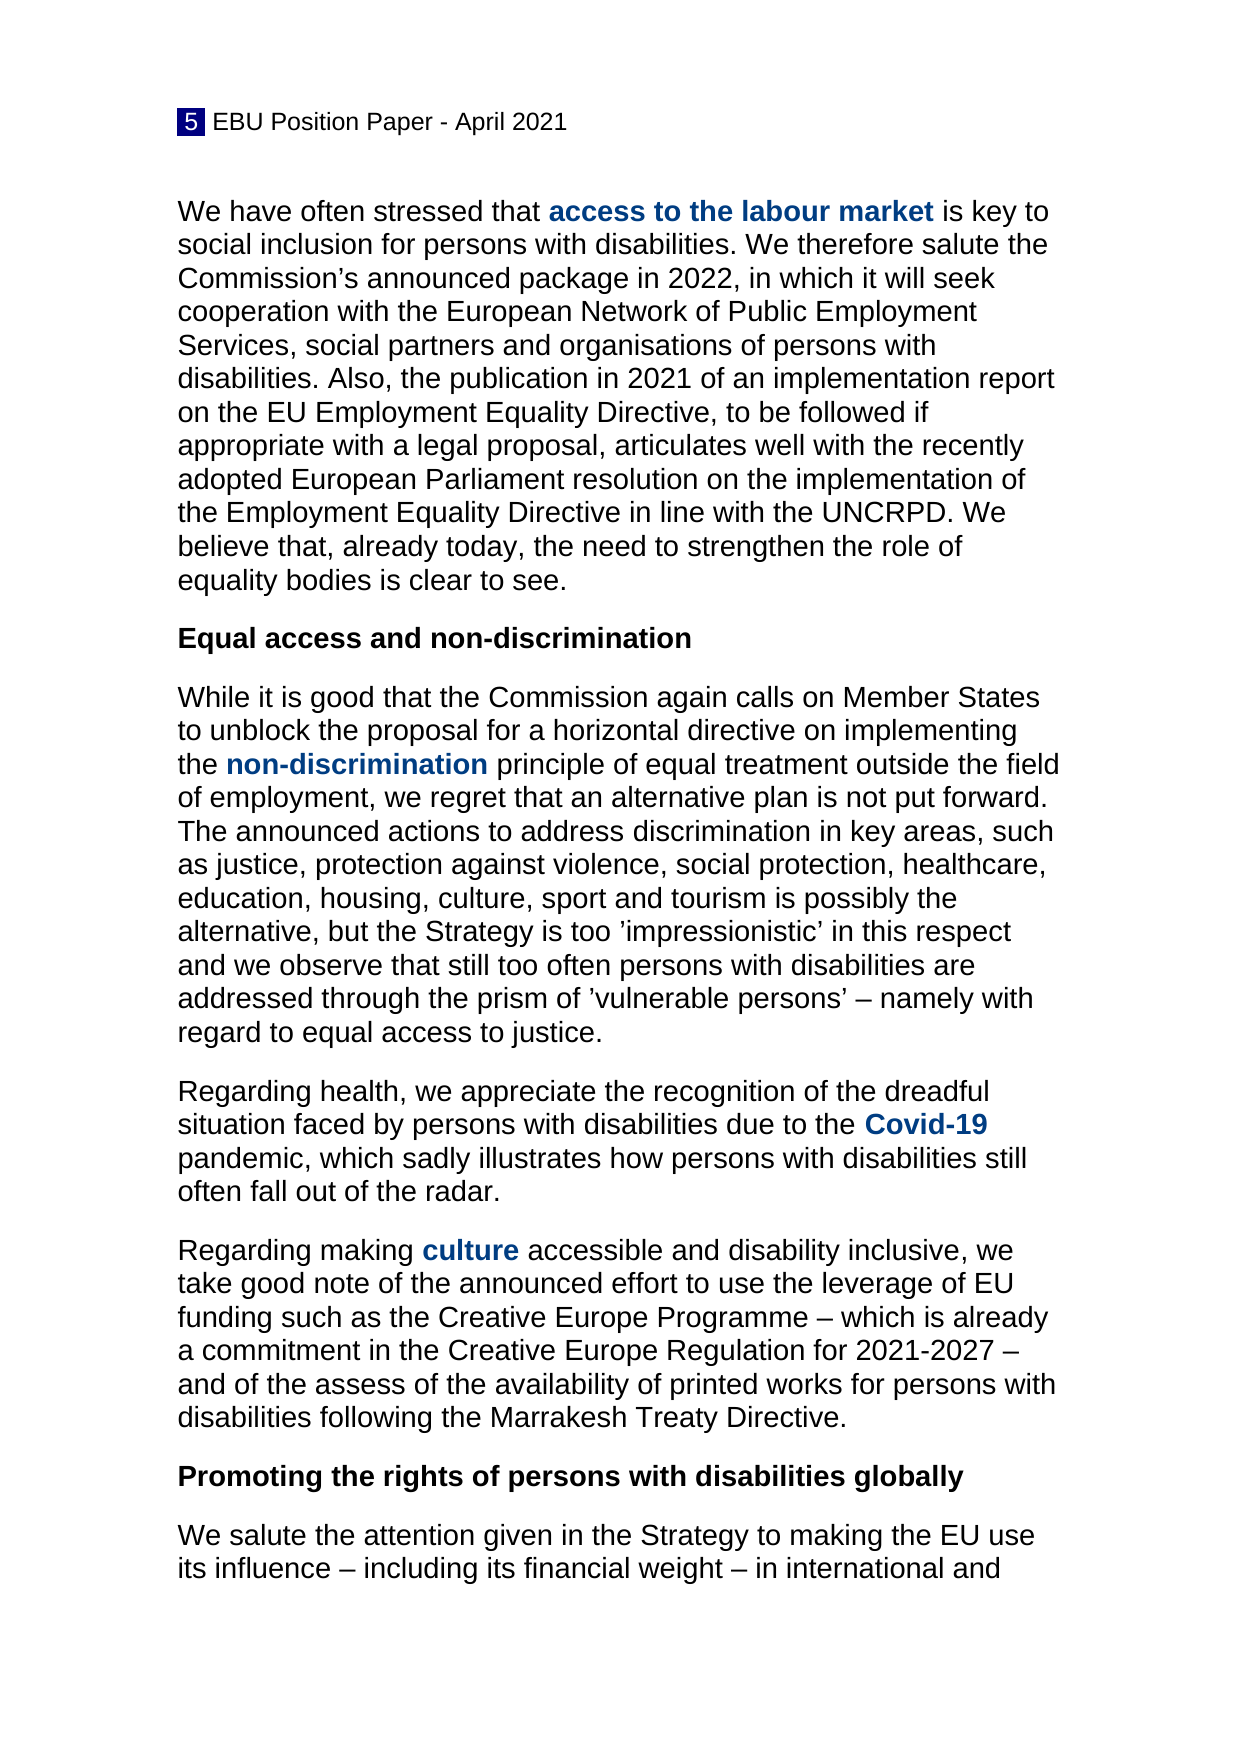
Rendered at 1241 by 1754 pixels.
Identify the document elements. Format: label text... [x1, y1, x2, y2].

text Regarding health, we appreciate the recognition of the dreadful situation faced by persons with disabilities due to the Covid-19 pandemic, which sadly illustrates how persons with disabilities still often fall out of the radar. [177, 1074, 1063, 1208]
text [177, 1518, 1063, 1585]
subtitle Promoting the rights of persons with disabilities globally [177, 1459, 1063, 1493]
text While it is good that the Commission again calls on Member States to unblock the proposal for a horizontal directive on implementing the non-discrimination principle of equal treatment outside the field of employment, we regret that an alternative plan is not put forward. The announced actions to address discrimination in key areas, such as justice, protection against violence, social protection, healthcare, education, housing, culture, sport and tourism is possibly the alternative, but the Strategy is too ’impressionistic’ in this respect and we observe that still too often persons with disabilities are addressed through the prism of ’vulnerable persons’ – namely with regard to equal access to justice. [177, 680, 1063, 1049]
text We have often stressed that access to the labour market is key to social inclusion for persons with disabilities. We therefore salute the Commission’s announced package in 2022, in which it will seek cooperation with the European Network of Public Employment Services, social partners and organisations of persons with disabilities. Also, the publication in 2021 of an implementation report on the EU Employment Equality Directive, to be followed if appropriate with a legal proposal, articulates well with the recently adopted European Parliament resolution on the implementation of the Employment Equality Directive in line with the UNCRPD. We believe that, already today, the need to strengthen the role of equality bodies is clear to see. [177, 194, 1063, 596]
text Regarding making culture accessible and disability inclusive, we take good note of the announced effort to use the leverage of EU funding such as the Creative Europe Programme – which is already a commitment in the Creative Europe Regulation for 2021-2027 – and of the assess of the availability of printed works for persons with disabilities following the Marrakesh Treaty Directive. [177, 1233, 1063, 1434]
subtitle Equal access and non-discrimination [177, 621, 1063, 655]
